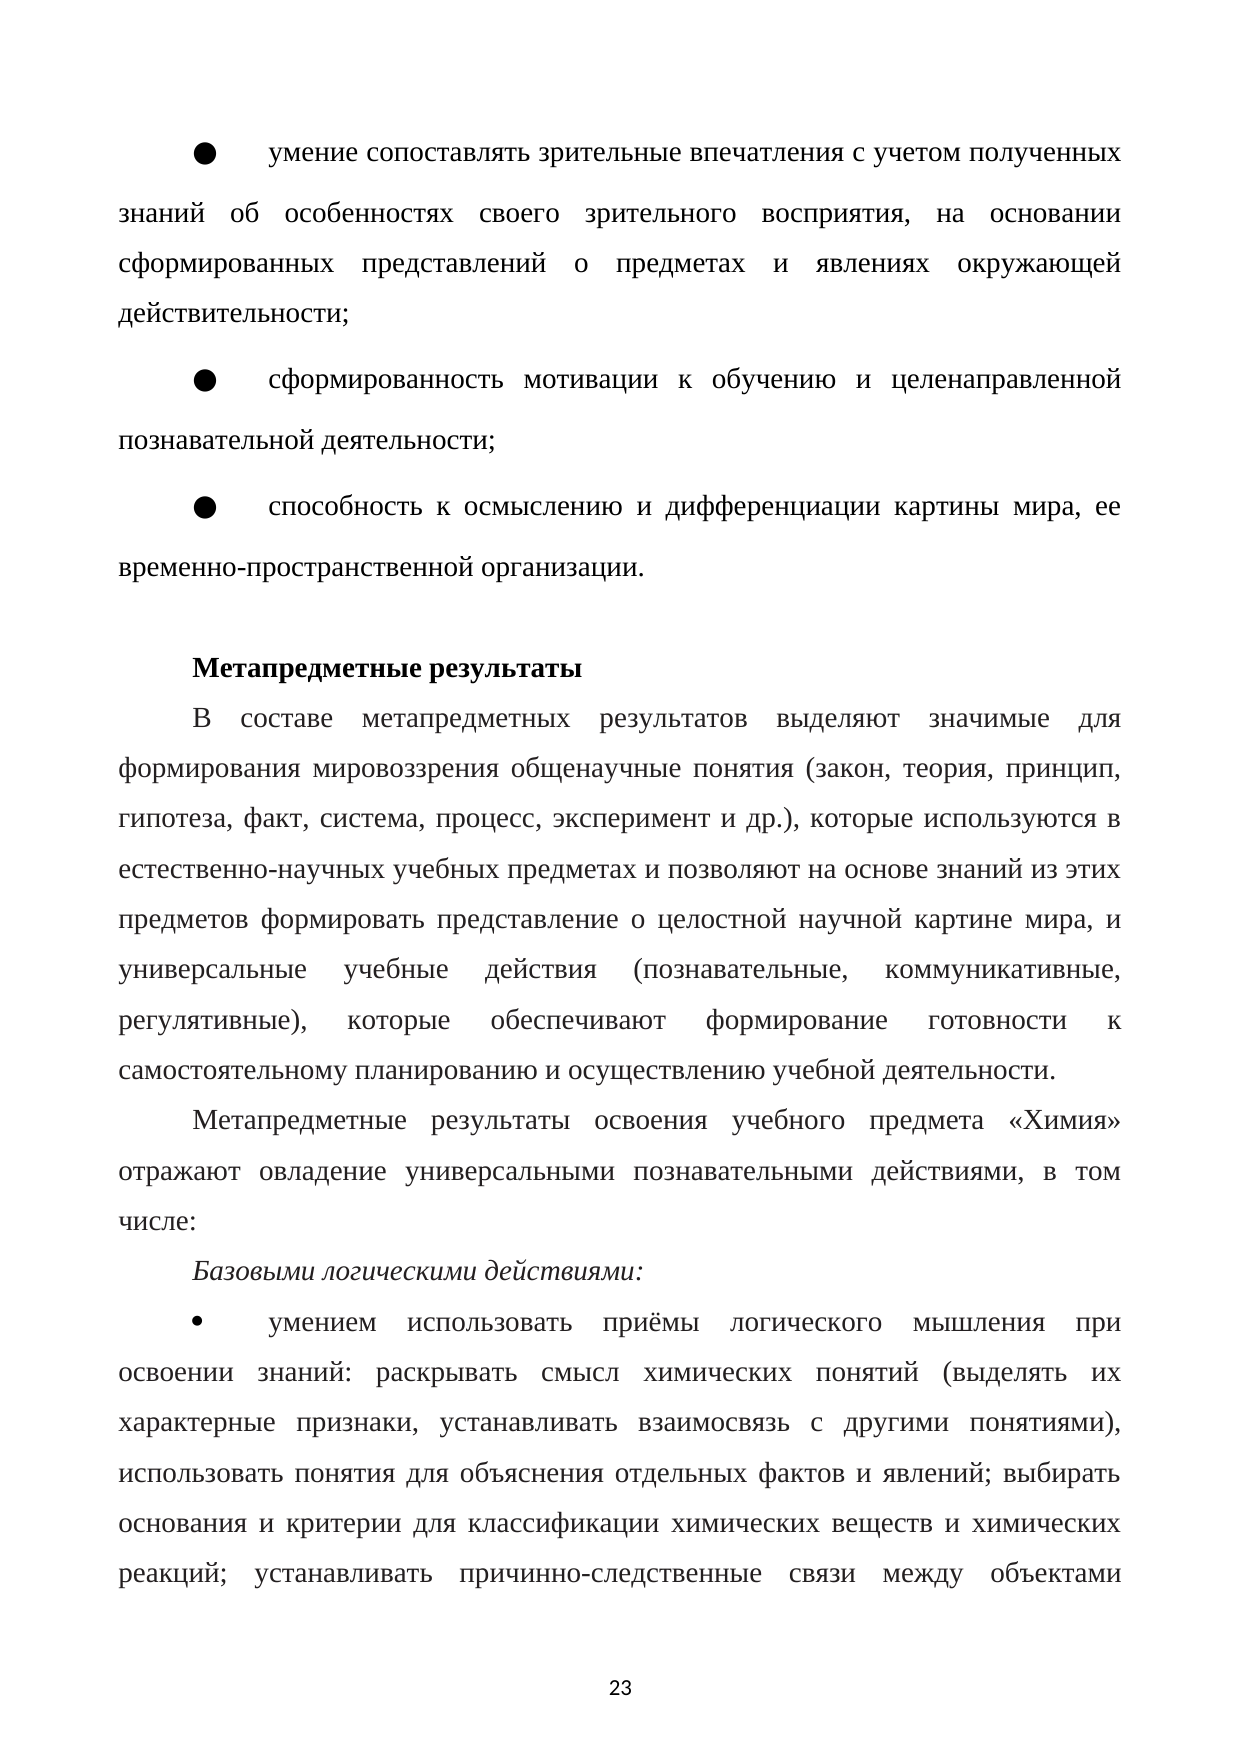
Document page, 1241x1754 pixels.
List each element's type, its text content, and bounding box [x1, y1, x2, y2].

list способность к осмыслению и дифференциации картины мира, ее временно-пространственной организации. [118, 472, 1122, 583]
text Метапредметные результаты [118, 650, 1122, 683]
text В составе метапредметных результатов выделяют значимые для формирования мировоззрения общенаучные понятия (закон, теория, принцип, гипотеза, факт, система, процесс, эксперимент и др.), которые используются в естественно-научных учебных предметах и позволяют на основе знаний из этих предметов формировать представление о целостной научной картине мира, и универсальные учебные действия (познавательные, коммуникативные, регулятивные), которые обеспечивают формирование готовности к самостоятельному планированию и осуществлению учебной деятельности. [118, 700, 1122, 1086]
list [118, 1304, 1122, 1589]
text Базовыми логическими действиями: [118, 1253, 1122, 1287]
list умение сопоставлять зрительные впечатления с учетом полученных знаний об особенностях своего зрительного восприятия, на основании сформированных представлений о предметах и явлениях окружающей действительности; [118, 118, 1122, 329]
text Метапредметные результаты освоения учебного предмета «Химия» отражают овладение универсальными познавательными действиями, в том числе: [118, 1102, 1122, 1237]
list сформированность мотивации к обучению и целенаправленной познавательной деятельности; [118, 346, 1122, 456]
